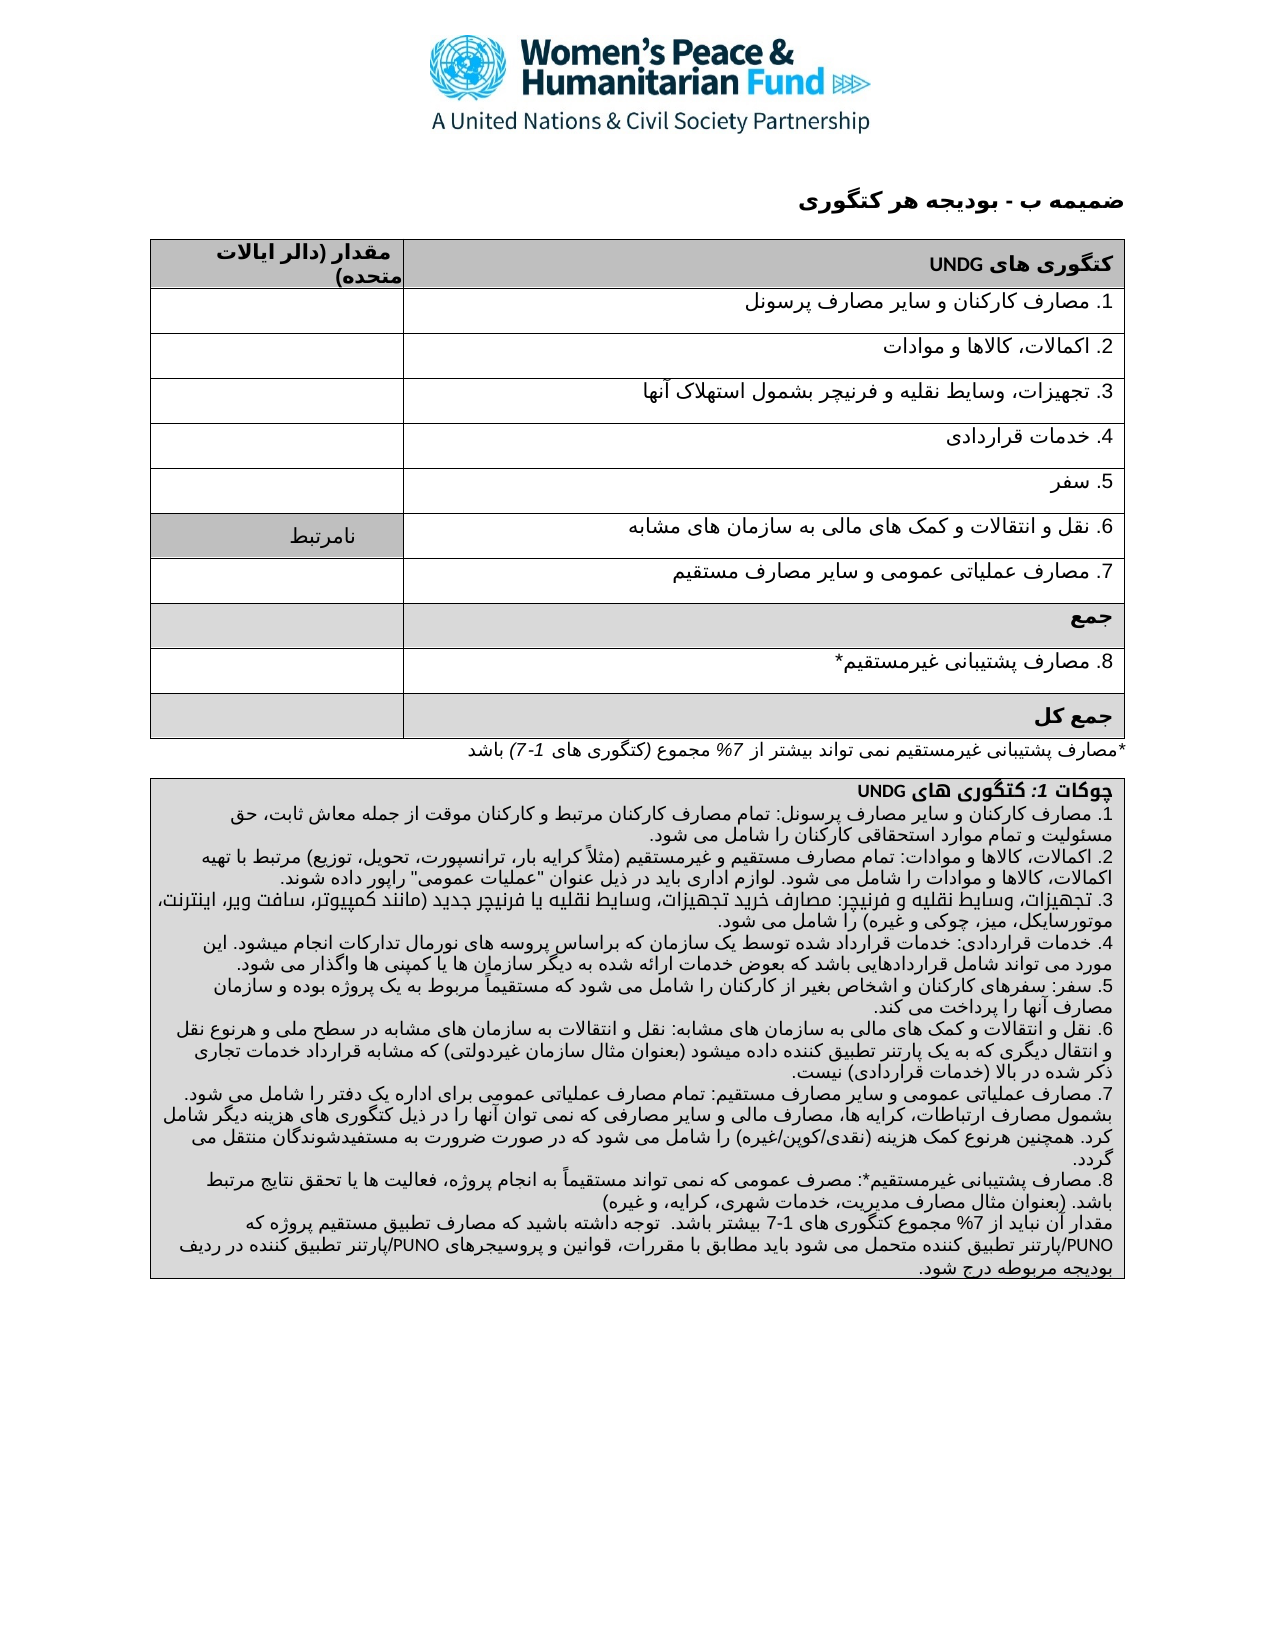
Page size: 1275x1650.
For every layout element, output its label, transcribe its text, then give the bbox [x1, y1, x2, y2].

picture [430, 35, 871, 134]
table_cell [151, 559, 403, 602]
table_cell [151, 379, 403, 422]
text ضمیمه ب - بودیجه هر کتگوری [150, 187, 1125, 213]
table_cell 1. مصارف کارکنان و سایر مصارف پرسونل [404, 289, 1124, 332]
table_header کتگوری های UNDG [404, 240, 1124, 287]
table_cell 7. مصارف عملیاتی عمومی و سایر مصارف مستقیم [404, 559, 1124, 602]
table_cell 6. نقل و انتقالات و کمک های مالی به سازمان های مشابه [404, 514, 1124, 557]
table_cell [151, 694, 403, 737]
table_cell [151, 649, 403, 692]
table_cell [151, 334, 403, 377]
table_cell 4. خدمات قراردادی [404, 424, 1124, 467]
table_cell [151, 469, 403, 512]
table_cell جمع کل [404, 694, 1124, 737]
table_cell [151, 424, 403, 467]
table_cell [151, 289, 403, 332]
table_cell 3. تجهیزات، وسایط نقلیه و فرنیچر بشمول استهلاک آنها [404, 379, 1124, 422]
table_cell 5. سفر [404, 469, 1124, 512]
table_cell جمع [404, 604, 1124, 647]
table_header چوکات 1: کتگوری های UNDG 1. مصارف کارکنان و سایر مصارف پرسونل: تمام مصارف کارکنان مرتبط و کارکنان موقت از جمله معاش ثابت، حق مسئولیت و تمام موارد استحقاقی کارکنان را شامل می شود. 2. اکمالات، کالاها و موادات: تمام مصارف مستقیم و غیرمستقیم (مثلاً کرایه بار، ترانسپورت، تحویل، توزیع) مرتبط با تهیه اکمالات، کالاها و موادات را شامل می شود. لوازم اداری باید در ذیل عنوان "عملیات عمومی" راپور داده شوند. 3. تجهیزات، وسایط نقلیه و فرنیچر: مصارف خرید تجهیزات، وسایط نقلیه یا فرنیچر جدید (مانند کمپیوتر، سافت ویر، اینترنت، موتورسایکل، میز، چوکی و غیره) را شامل می شود. 4. خدمات قراردادی: خدمات قرارداد شده توسط یک سازمان که براساس پروسه های نورمال تدارکات انجام میشود. این مورد می تواند شامل قراردادهایی باشد که بعوض خدمات ارائه شده به دیگر سازمان ها یا کمپنی ها واگذار می شود. 5. سفر: سفرهای کارکنان و اشخاص بغیر از کارکنان را شامل می شود که مستقیماً مربوط به یک پروژه بوده و سازمان مصارف آنها را پرداخت می کند. 6. نقل و انتقالات و کمک های مالی به سازمان های مشابه: نقل و انتقالات به سازمان های مشابه در سطح ملی و هرنوع نقل و انتقال دیگری که به یک پارتنر تطبیق کننده داده میشود (بعنوان مثال سازمان غیردولتی) که مشابه قرارداد خدمات تجاری ذکر شده در بالا (خدمات قراردادی) نیست. 7. مصارف عملیاتی عمومی و سایر مصارف مستقیم: تمام مصارف عملیاتی عمومی برای اداره یک دفتر را شامل می شود. بشمول مصارف ارتباطات، کرایه ها، مصارف مالی و سایر مصارفی که نمی توان آنها را در ذیل کتگوری های هزینه دیگر شامل کرد. همچنین هرنوع کمک هزینه (نقدی/کوپن/غیره) را شامل می شود که در صورت ضرورت به مستفیدشوندگان منتقل می گردد. 8. مصارف پشتیبانی غیرمستقیم*: مصرف عمومی که نمی تواند مستقیماً به انجام پروژه، فعالیت ها یا تحقق نتایج مرتبط باشد. (بعنوان مثال مصارف مدیریت، خدمات شهری، کرایه، و غیره) مقدار آن نباید از 7% مجموع کتگوری های 1-7 بیشتر باشد. توجه داشته باشید که مصارف تطبیق مستقیم پروژه که PUNO/پارتنر تطبیق کننده متحمل می شود باید مطابق با مقررات، قوانین و پروسیجرهای PUNO/پارتنر تطبیق کننده در ردیف بودیجه مربوطه درج شود. [151, 779, 1124, 1278]
table_cell 8. مصارف پشتیبانی غیرمستقیم* [404, 649, 1124, 692]
table_cell [151, 604, 403, 647]
table_cell 2. اکمالات، کالاها و موادات [404, 334, 1124, 377]
text *مصارف پشتیبانی غیرمستقیم نمی تواند بیشتر از 7% مجموع (کتگوری های 1-7) باشد [244, 739, 1125, 760]
table_cell نامرتبط [151, 514, 403, 557]
